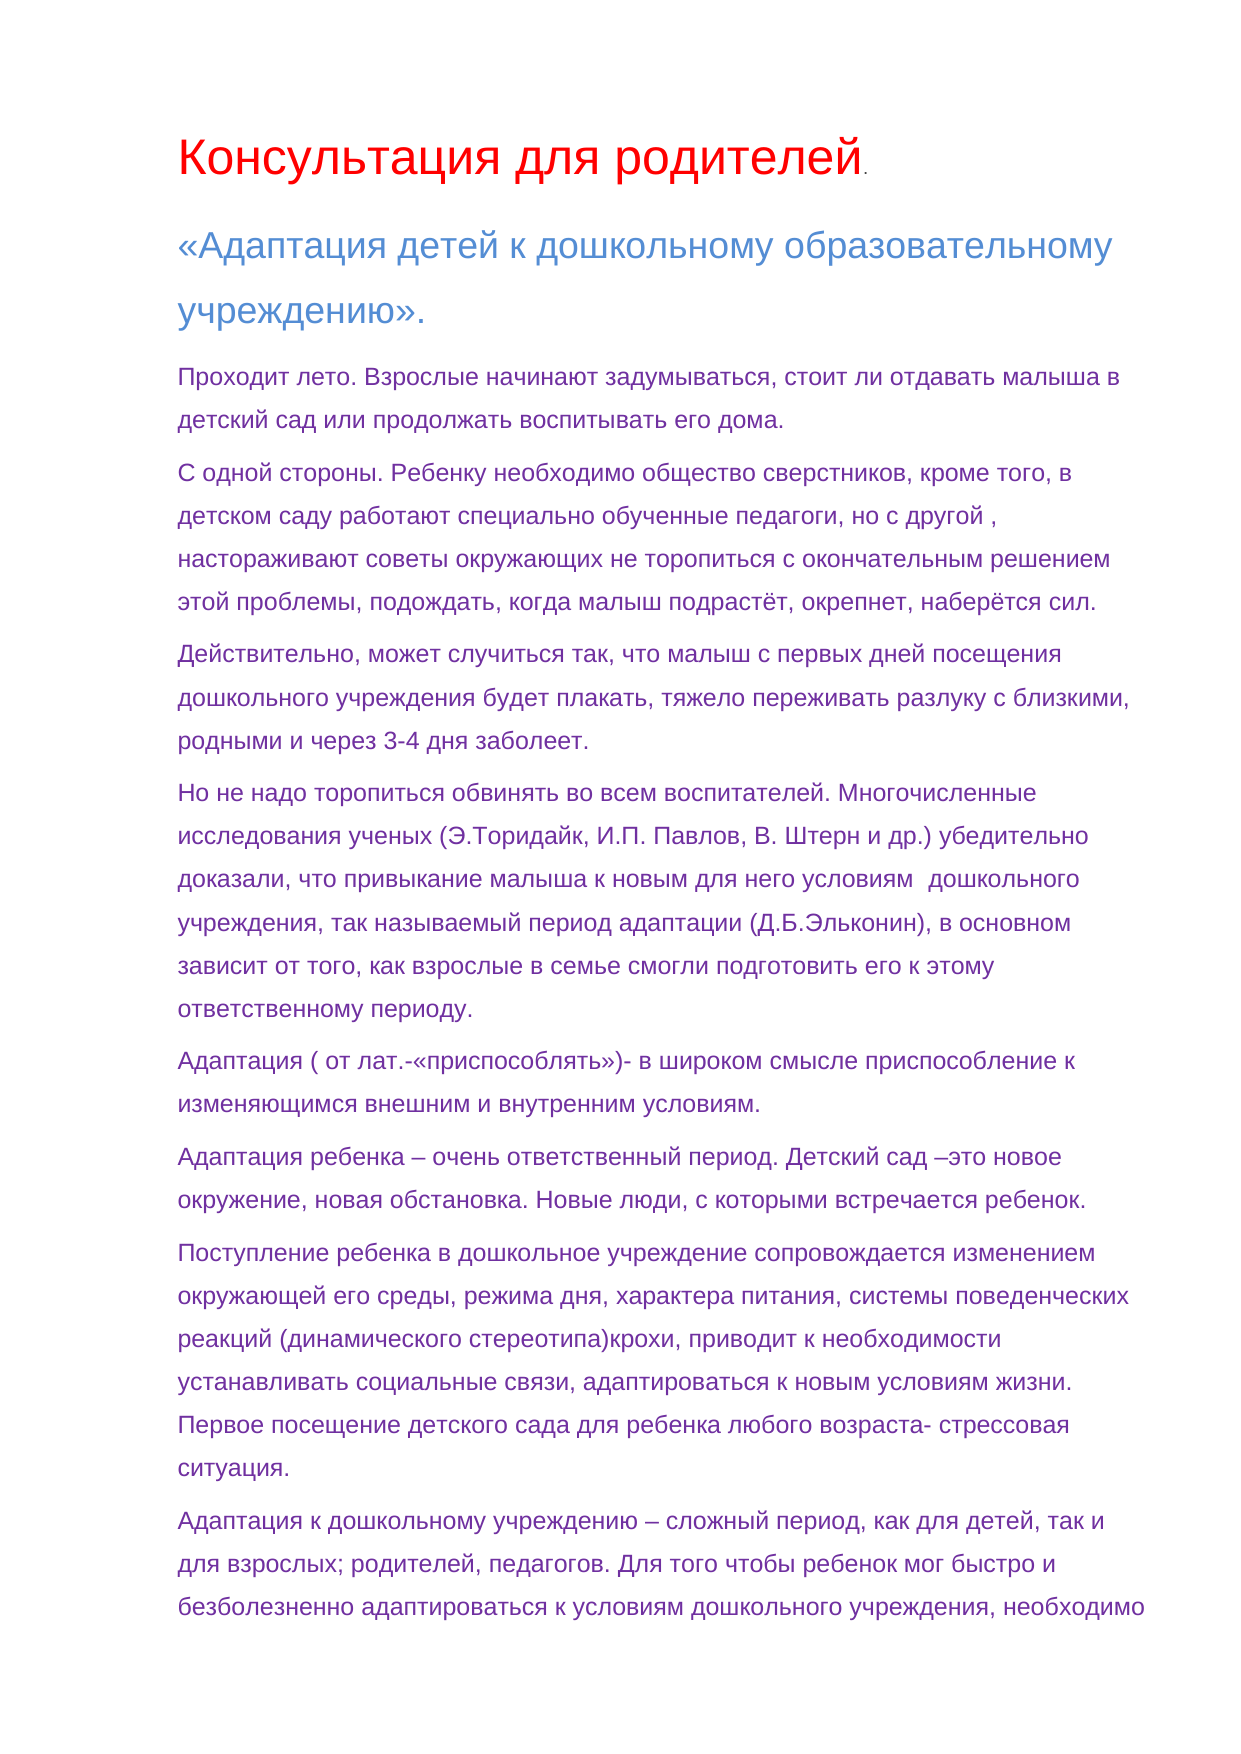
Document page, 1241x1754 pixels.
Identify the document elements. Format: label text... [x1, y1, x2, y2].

text «Адаптация детей к дошкольному образовательному учреждению». [177, 223, 1152, 331]
text Адаптация ( от лат.-«приспособлять»)- в широком смысле приспособление к изменяющимся внешним и внутренним условиям. [177, 1046, 1152, 1118]
text Действительно, может случиться так, что малыш с первых дней посещения дошкольного учреждения будет плакать, тяжело переживать разлуку с близкими, родными и через 3-4 дня заболеет. [177, 639, 1152, 754]
text Поступление ребенка в дошкольное учреждение сопровождается изменением окружающей его среды, режима дня, характера питания, системы поведенческих реакций (динамического стереотипа)крохи, приводит к необходимости устанавливать социальные связи, адаптироваться к новым условиям жизни. Первое посещение детского сада для ребенка любого возраста- стрессовая ситуация. [177, 1237, 1152, 1482]
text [177, 1506, 1152, 1621]
text Но не надо торопиться обвинять во всем воспитателей. Многочисленные исследования ученых (Э.Торидайк, И.П. Павлов, В. Штерн и др.) убедительно доказали, что привыкание малыша к новым для него условиям дошкольного учреждения, так называемый период адаптации (Д.Б.Эльконин), в основном зависит от того, как взрослые в семье смогли подготовить его к этому ответственному периоду. [177, 778, 1152, 1022]
text Проходит лето. Взрослые начинают задумываться, стоит ли отдавать малыша в детский сад или продолжать воспитывать его дома. [177, 362, 1152, 434]
text Консультация для родителей. [177, 127, 1152, 185]
text С одной стороны. Ребенку необходимо общество сверстников, кроме того, в детском саду работают специально обученные педагоги, но с другой , настораживают советы окружающих не торопиться с окончательным решением этой проблемы, подождать, когда малыш подрастёт, окрепнет, наберётся сил. [177, 457, 1152, 616]
text Адаптация ребенка – очень ответственный период. Детский сад –это новое окружение, новая обстановка. Новые люди, с которыми встречается ребенок. [177, 1142, 1152, 1214]
